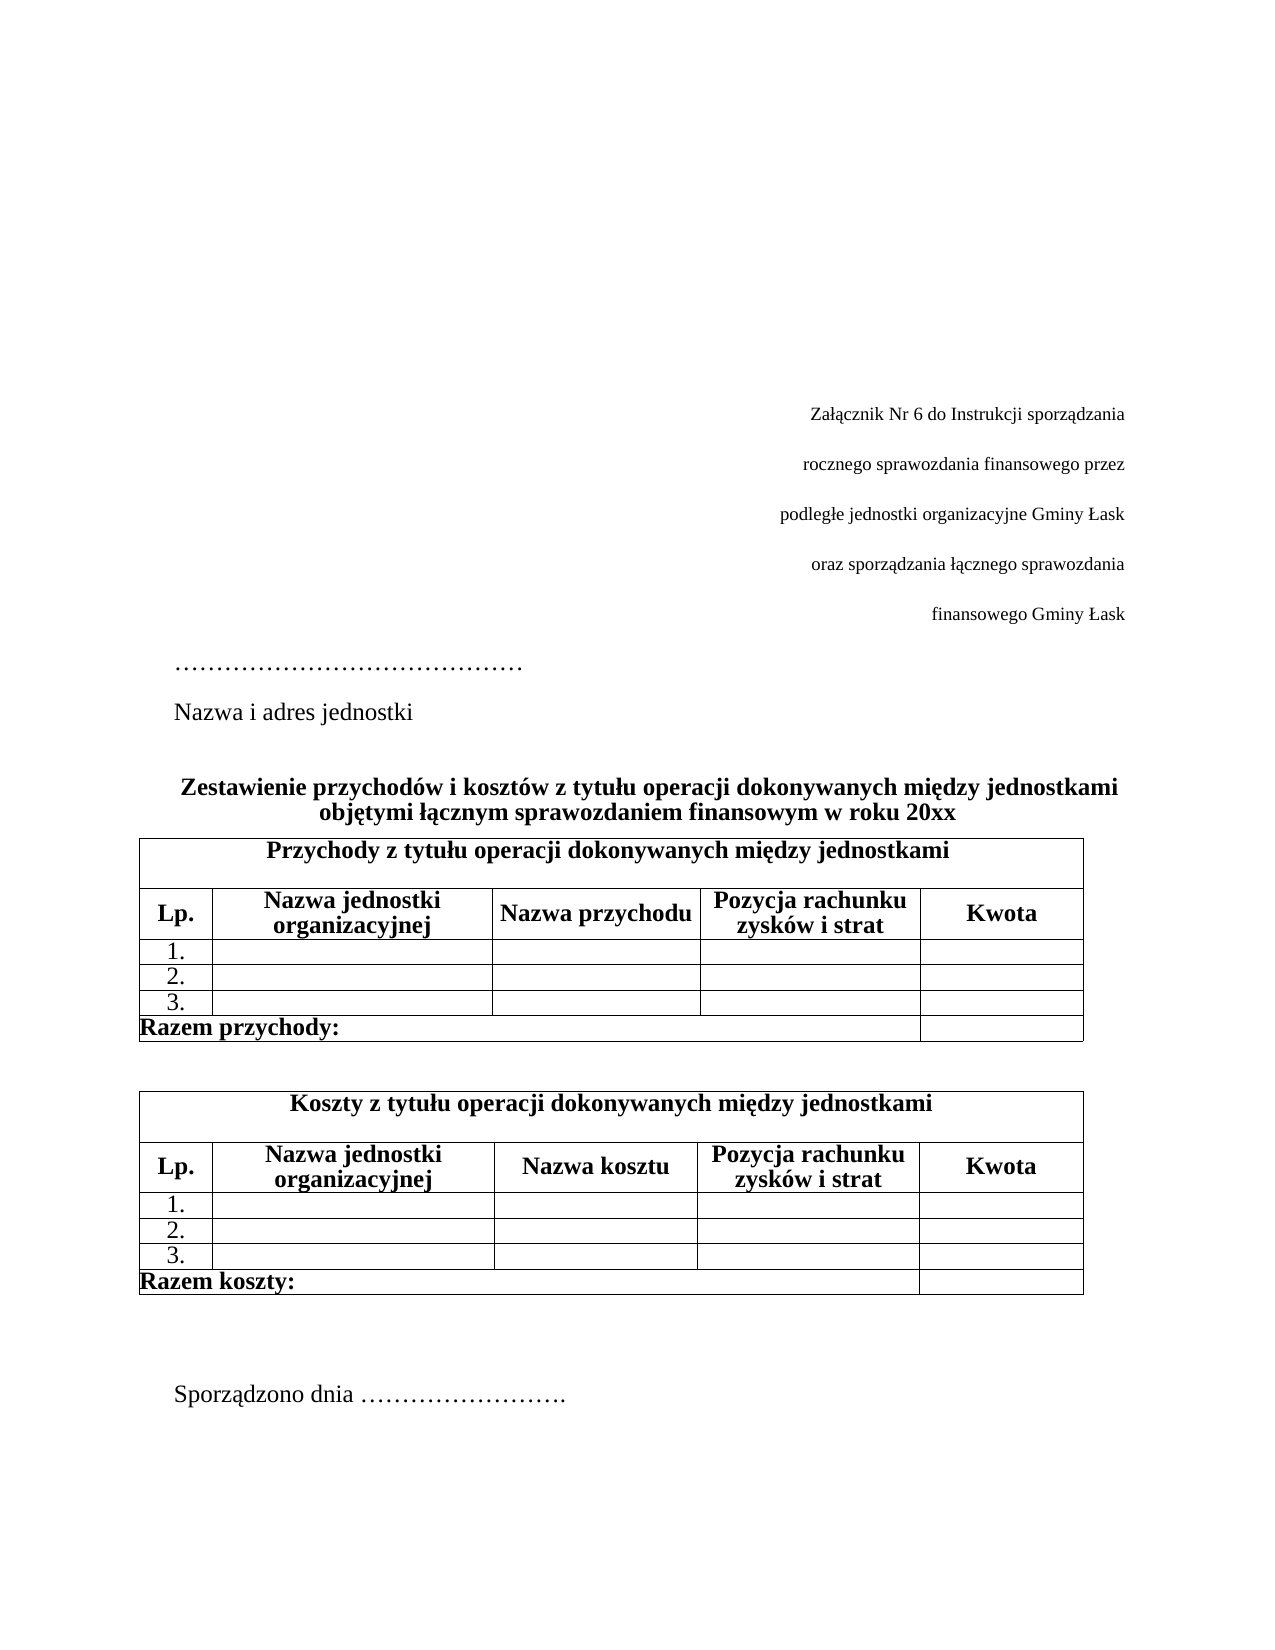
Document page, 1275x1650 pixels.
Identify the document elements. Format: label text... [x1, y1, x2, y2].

table_cell Razem koszty: [140, 1270, 919, 1294]
table_cell 1. [140, 1193, 212, 1218]
text Zestawienie przychodów i kosztów z tytułu operacji dokonywanych między jednostkami objętymi łącznym sprawozdaniem finansowym w roku 20xx [150, 775, 1125, 825]
table_cell [495, 1193, 697, 1218]
table_cell [920, 1244, 1083, 1269]
table_cell 3. [140, 991, 212, 1015]
table_cell 2. [140, 965, 212, 989]
table_cell Lp. [140, 1143, 212, 1192]
table_cell [213, 1193, 494, 1218]
table_cell [493, 991, 700, 1015]
table_cell [920, 1219, 1083, 1243]
table_cell 3. [140, 1244, 212, 1269]
table_cell [921, 940, 1083, 964]
text Nazwa i adres jednostki [150, 700, 1125, 750]
table_cell Nazwa jednostki organizacyjnej [213, 889, 492, 938]
text finansowego Gminy Łask [150, 600, 1125, 625]
table_cell Pozycja rachunku zysków i strat [701, 889, 920, 938]
text rocznego sprawozdania finansowego przez [150, 450, 1125, 475]
table_cell [701, 940, 920, 964]
table_cell [213, 1219, 494, 1243]
table_cell [701, 965, 920, 989]
table_cell [698, 1244, 919, 1269]
table_cell Nazwa jednostki organizacyjnej [213, 1143, 494, 1192]
table_cell Nazwa przychodu [493, 889, 700, 938]
table_cell [698, 1219, 919, 1243]
table_cell [701, 991, 920, 1015]
table_header Koszty z tytułu operacji dokonywanych między jednostkami [140, 1092, 1083, 1142]
table_cell [698, 1193, 919, 1218]
table_cell [213, 940, 492, 964]
table_cell Razem przychody: [140, 1016, 920, 1041]
table_cell [213, 965, 492, 989]
table_cell [921, 965, 1083, 989]
table_cell [493, 940, 700, 964]
table_cell [495, 1219, 697, 1243]
table_cell [213, 1244, 494, 1269]
text oraz sporządzania łącznego sprawozdania [150, 550, 1125, 575]
table_cell Lp. [140, 889, 212, 938]
table_cell [213, 991, 492, 1015]
table_cell Pozycja rachunku zysków i strat [698, 1143, 919, 1192]
table_cell [920, 1193, 1083, 1218]
text Załącznik Nr 6 do Instrukcji sporządzania [150, 400, 1125, 425]
table_cell [920, 1270, 1083, 1294]
text …………………………………… [150, 650, 1125, 675]
table_cell Nazwa kosztu [495, 1143, 697, 1192]
text Sporządzono dnia ……………………. [150, 1382, 1125, 1407]
table_cell [495, 1244, 697, 1269]
table_cell [493, 965, 700, 989]
table_cell Kwota [920, 1143, 1083, 1192]
table_header Przychody z tytułu operacji dokonywanych między jednostkami [140, 839, 1083, 888]
table_cell Kwota [921, 889, 1083, 938]
table_cell 1. [140, 940, 212, 964]
table_cell 2. [140, 1219, 212, 1243]
table_cell [921, 1016, 1083, 1041]
table_cell [921, 991, 1083, 1015]
text podległe jednostki organizacyjne Gminy Łask [150, 500, 1125, 525]
